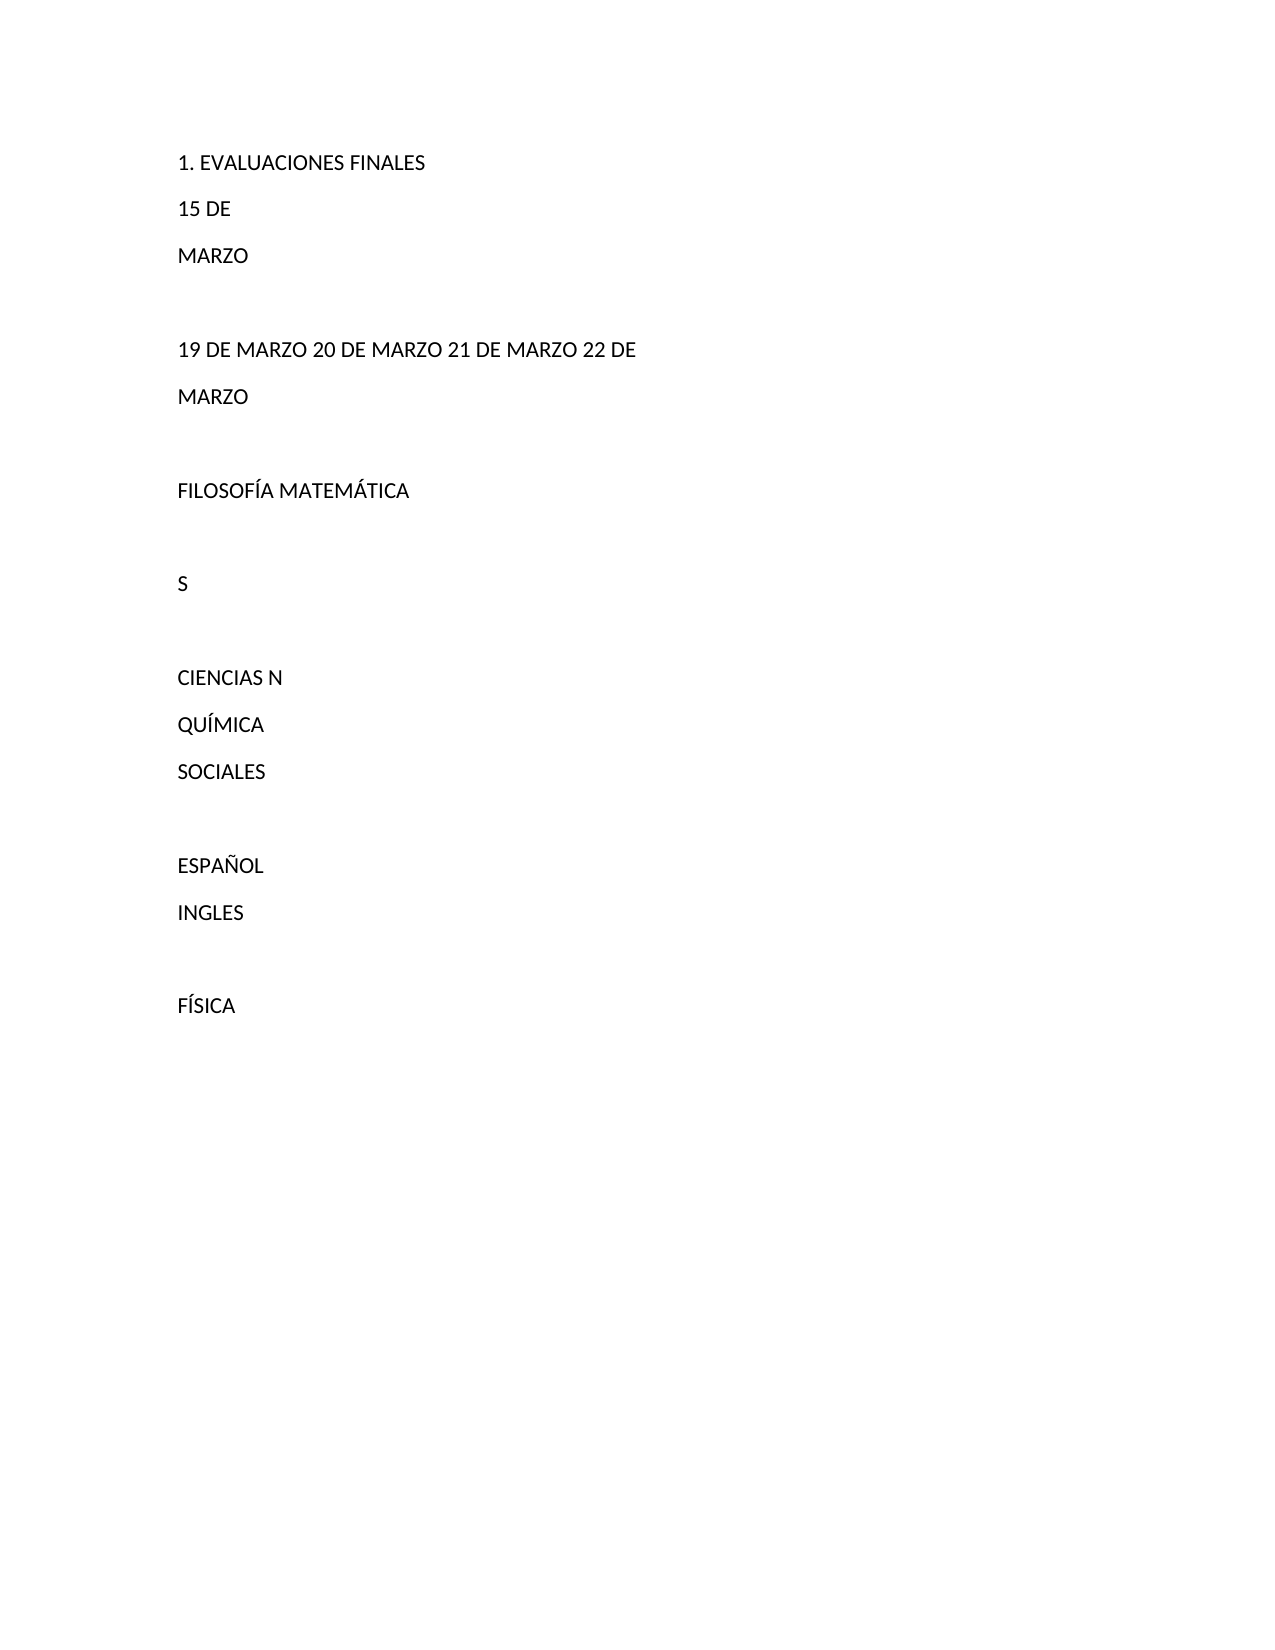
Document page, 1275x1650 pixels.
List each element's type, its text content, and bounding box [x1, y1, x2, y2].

text FÍSICA [177, 991, 1098, 1019]
text MARZO [177, 241, 1098, 269]
text 15 DE [177, 194, 1098, 222]
text CIENCIAS N [177, 663, 1098, 691]
text SOCIALES [177, 757, 1098, 785]
text QUÍMICA [177, 710, 1098, 738]
text ESPAÑOL [177, 851, 1098, 879]
text S [177, 569, 1098, 597]
text 1. EVALUACIONES FINALES [177, 148, 1098, 176]
text FILOSOFÍA MATEMÁTICA [177, 476, 1098, 504]
text 19 DE MARZO 20 DE MARZO 21 DE MARZO 22 DE [177, 335, 1098, 363]
text MARZO [177, 382, 1098, 410]
text INGLES [177, 898, 1098, 926]
